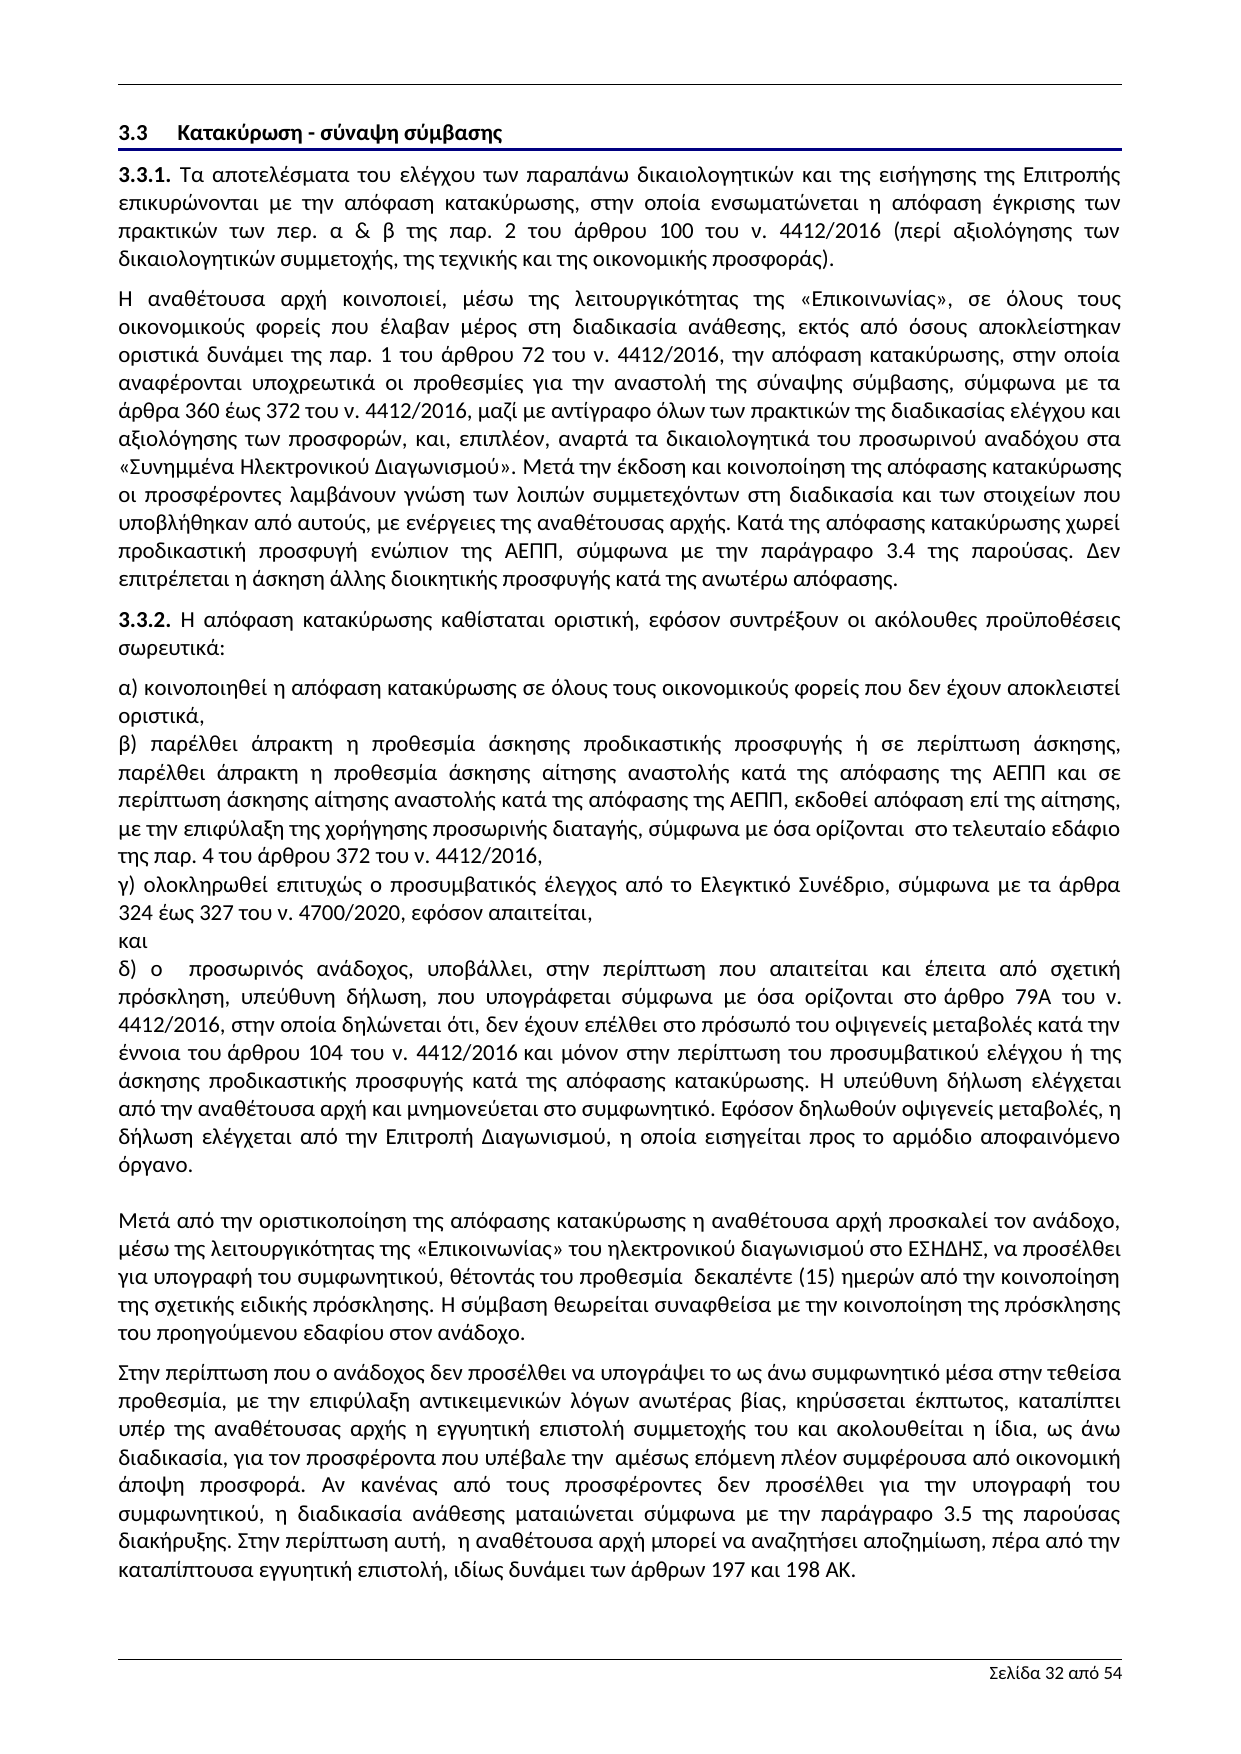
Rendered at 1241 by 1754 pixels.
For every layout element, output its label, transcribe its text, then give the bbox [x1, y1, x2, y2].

text 3.3.2. Η απόφαση κατακύρωσης καθίσταται οριστική, εφόσον συντρέξουν οι ακόλουθες προϋποθέσεις σωρευτικά: [118, 605, 1122, 661]
text Μετά από την οριστικοποίηση της απόφασης κατακύρωσης η αναθέτουσα αρχή προσκαλεί τον ανάδοχο, μέσω της λειτουργικότητας της «Επικοινωνίας» του ηλεκτρονικού διαγωνισμού στο ΕΣΗΔΗΣ, να προσέλθει για υπογραφή του συμφωνητικού, θέτοντάς του προθεσμία δεκαπέντε (15) ημερών από την κοινοποίηση της σχετικής ειδικής πρόσκλησης. Η σύμβαση θεωρείται συναφθείσα με την κοινοποίηση της πρόσκλησης του προηγούμενου εδαφίου στον ανάδοχο. [118, 1206, 1122, 1346]
text γ) ολοκληρωθεί επιτυχώς ο προσυμβατικός έλεγχος από το Ελεγκτικό Συνέδριο, σύμφωνα με τα άρθρα 324 έως 327 του ν. 4700/2020, εφόσον απαιτείται, [118, 870, 1122, 926]
subtitle 3.3 Κατακύρωση - σύναψη σύμβασης [118, 118, 1122, 148]
text β) παρέλθει άπρακτη η προθεσμία άσκησης προδικαστικής προσφυγής ή σε περίπτωση άσκησης, παρέλθει άπρακτη η προθεσμία άσκησης αίτησης αναστολής κατά της απόφασης της ΑΕΠΠ και σε περίπτωση άσκησης αίτησης αναστολής κατά της απόφασης της ΑΕΠΠ, εκδοθεί απόφαση επί της αίτησης, με την επιφύλαξη της χορήγησης προσωρινής διαταγής, σύμφωνα με όσα ορίζονται στο τελευταίο εδάφιο της παρ. 4 του άρθρου 372 του ν. 4412/2016, [118, 729, 1122, 870]
text 3.3.1. Τα αποτελέσματα του ελέγχου των παραπάνω δικαιολογητικών και της εισήγησης της Επιτροπής επικυρώνονται με την απόφαση κατακύρωσης, στην οποία ενσωματώνεται η απόφαση έγκρισης των πρακτικών των περ. α & β της παρ. 2 του άρθρου 100 του ν. 4412/2016 (περί αξιολόγησης των δικαιολογητικών συμμετοχής, της τεχνικής και της οικονομικής προσφοράς). [118, 160, 1122, 272]
text Η αναθέτουσα αρχή κοινοποιεί, μέσω της λειτουργικότητας της «Επικοινωνίας», σε όλους τους οικονομικούς φορείς που έλαβαν μέρος στη διαδικασία ανάθεσης, εκτός από όσους αποκλείστηκαν οριστικά δυνάμει της παρ. 1 του άρθρου 72 του ν. 4412/2016, την απόφαση κατακύρωσης, στην οποία αναφέρονται υποχρεωτικά οι προθεσμίες για την αναστολή της σύναψης σύμβασης, σύμφωνα με τα άρθρα 360 έως 372 του ν. 4412/2016, μαζί με αντίγραφο όλων των πρακτικών της διαδικασίας ελέγχου και αξιολόγησης των προσφορών, και, επιπλέον, αναρτά τα δικαιολογητικά του προσωρινού αναδόχου στα «Συνημμένα Ηλεκτρονικού Διαγωνισμού». Μετά την έκδοση και κοινοποίηση της απόφασης κατακύρωσης οι προσφέροντες λαμβάνουν γνώση των λοιπών συμμετεχόντων στη διαδικασία και των στοιχείων που υποβλήθηκαν από αυτούς, με ενέργειες της αναθέτουσας αρχής. Κατά της απόφασης κατακύρωσης χωρεί προδικαστική προσφυγή ενώπιον της ΑΕΠΠ, σύμφωνα με την παράγραφο 3.4 της παρούσας. Δεν επιτρέπεται η άσκηση άλλης διοικητικής προσφυγής κατά της ανωτέρω απόφασης. [118, 452, 1122, 592]
text Στην περίπτωση που ο ανάδοχος δεν προσέλθει να υπογράψει το ως άνω συμφωνητικό μέσα στην τεθείσα προθεσμία, με την επιφύλαξη αντικειμενικών λόγων ανωτέρας βίας, κηρύσσεται έκπτωτος, καταπίπτει υπέρ της αναθέτουσας αρχής η εγγυητική επιστολή συμμετοχής του και ακολουθείται η ίδια, ως άνω διαδικασία, για τον προσφέροντα που υπέβαλε την αμέσως επόμενη πλέον συμφέρουσα από οικονομική άποψη προσφορά. Αν κανένας από τους προσφέροντες δεν προσέλθει για την υπογραφή του συμφωνητικού, η διαδικασία ανάθεσης ματαιώνεται σύμφωνα με την παράγραφο 3.5 της παρούσας διακήρυξης. Στην περίπτωση αυτή, η αναθέτουσα αρχή μπορεί να αναζητήσει αποζημίωση, πέρα από την καταπίπτουσα εγγυητική επιστολή, ιδίως δυνάμει των άρθρων 197 και 198 ΑΚ. [118, 1358, 1122, 1583]
text και δ) ο προσωρινός ανάδοχος, υποβάλλει, στην περίπτωση που απαιτείται και έπειτα από σχετική πρόσκληση, υπεύθυνη δήλωση, που υπογράφεται σύμφωνα με όσα ορίζονται στο άρθρο 79Α του ν. 4412/2016, στην οποία δηλώνεται ότι, δεν έχουν επέλθει στο πρόσωπό του οψιγενείς μεταβολές κατά την έννοια του άρθρου 104 του ν. 4412/2016 και μόνον στην περίπτωση του προσυμβατικού ελέγχου ή της άσκησης προδικαστικής προσφυγής κατά της απόφασης κατακύρωσης. Η υπεύθυνη δήλωση ελέγχεται από την αναθέτουσα αρχή και μνημονεύεται στο συμφωνητικό. Εφόσον δηλωθούν οψιγενείς μεταβολές, η δήλωση ελέγχεται από την Επιτροπή Διαγωνισμού, η οποία εισηγείται προς το αρμόδιο αποφαινόμενο όργανο. [118, 926, 1122, 1178]
text α) κοινοποιηθεί η απόφαση κατακύρωσης σε όλους τους οικονομικούς φορείς που δεν έχουν αποκλειστεί οριστικά, [118, 673, 1122, 729]
